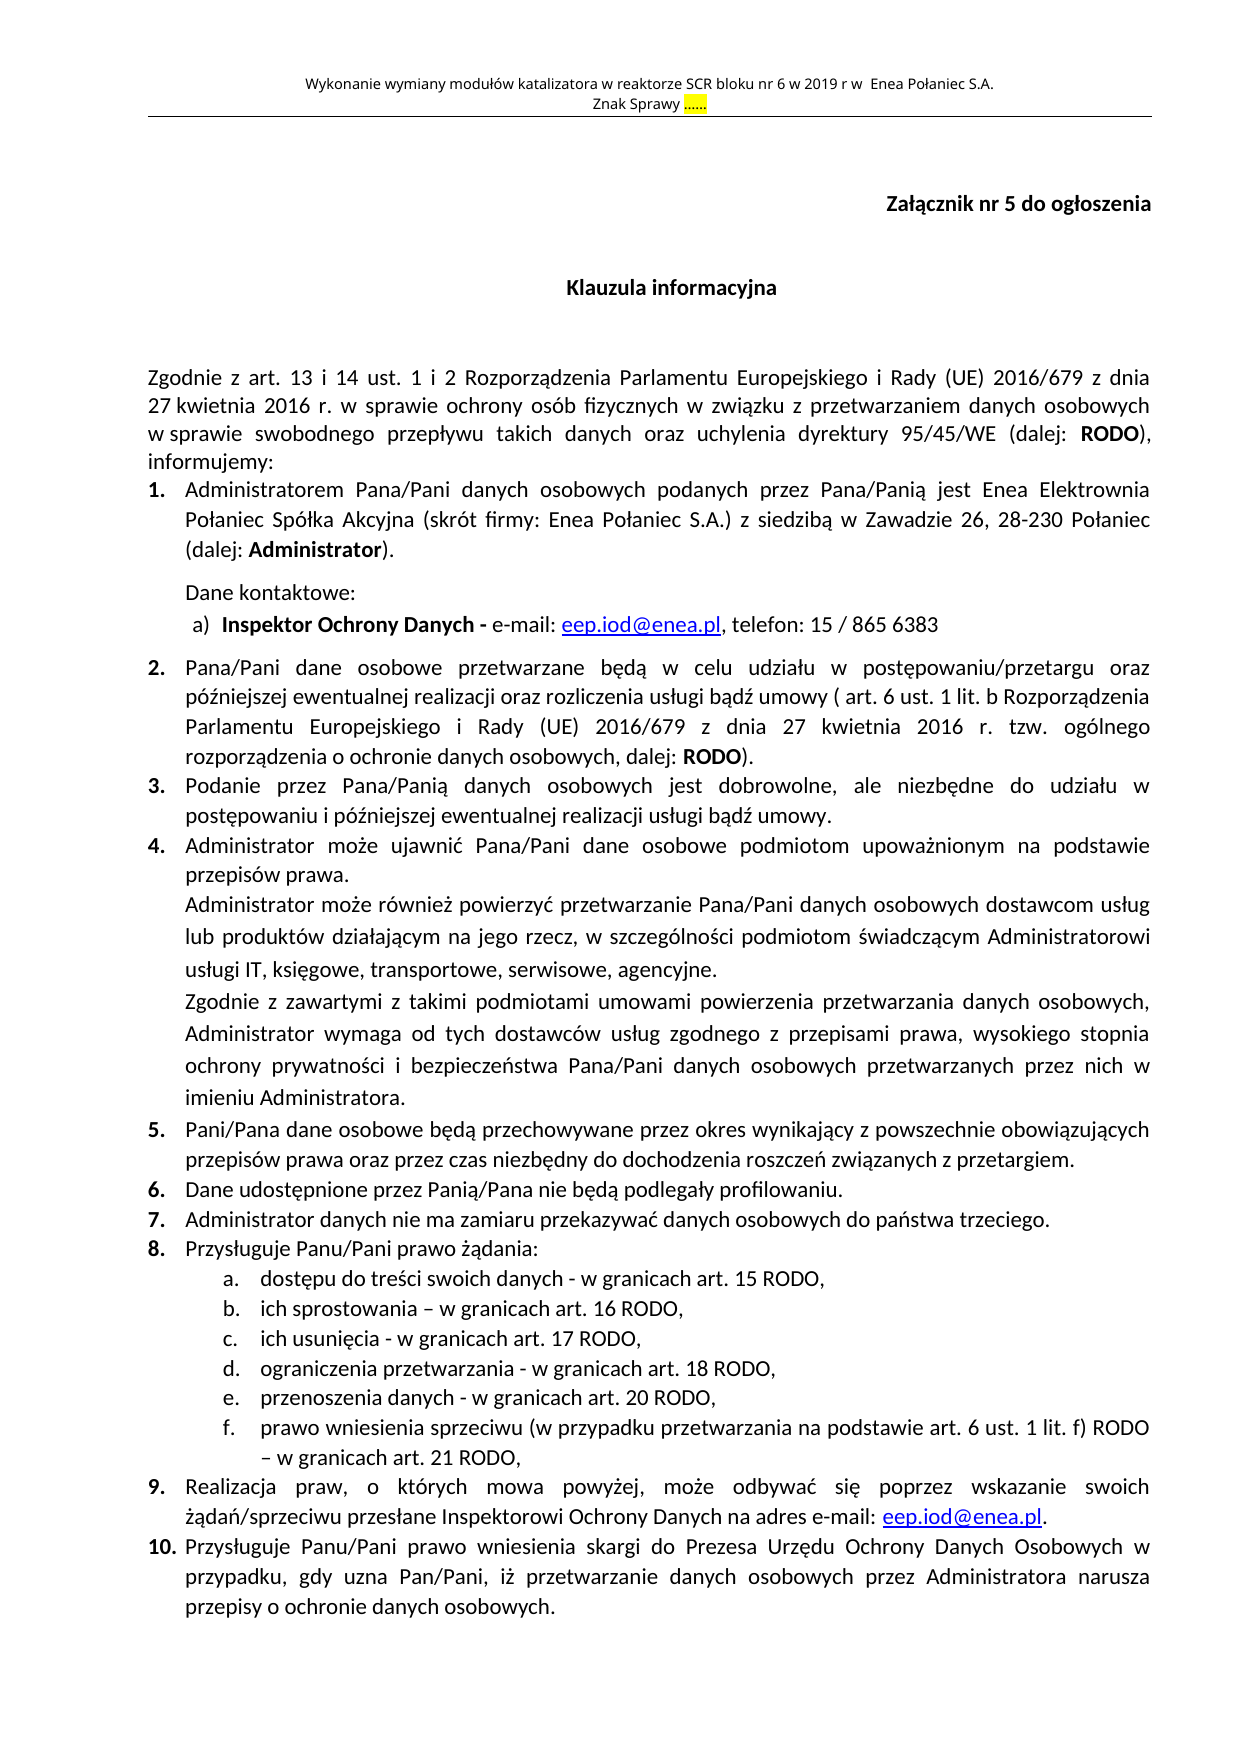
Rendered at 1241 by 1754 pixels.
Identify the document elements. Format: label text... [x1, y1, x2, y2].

list Przysługuje Panu/Pani prawo żądania: [148, 1234, 1152, 1262]
list Realizacja praw, o których mowa powyżej, może odbywać się poprzez wskazanie swoich żądań/sprzeciwu przesłane Inspektorowi Ochrony Danych na adres e-mail: eep.iod@enea.pl. [148, 1472, 1152, 1530]
list przenoszenia danych - w granicach art. 20 RODO, [223, 1383, 1152, 1411]
list Pani/Pana dane osobowe będą przechowywane przez okres wynikający z powszechnie obowiązujących przepisów prawa oraz przez czas niezbędny do dochodzenia roszczeń związanych z przetargiem. [148, 1116, 1152, 1173]
list Administrator danych nie ma zamiaru przekazywać danych osobowych do państwa trzeciego. [148, 1205, 1152, 1233]
text Załącznik nr 5 do ogłoszenia [162, 189, 1152, 217]
list Administratorem Pana/Pani danych osobowych podanych przez Pana/Panią jest Enea Elektrownia Połaniec Spółka Akcyjna (skrót firmy: Enea Połaniec S.A.) z siedzibą w Zawadzie 26, 28-230 Połaniec (dalej: Administrator). [148, 475, 1152, 563]
list dostępu do treści swoich danych - w granicach art. 15 RODO, [223, 1264, 1152, 1293]
list Klauzula informacyjna [192, 273, 1152, 301]
list Dane kontaktowe: [185, 578, 1152, 606]
list ich sprostowania – w granicach art. 16 RODO, [223, 1294, 1152, 1322]
list ograniczenia przetwarzania - w granicach art. 18 RODO, [223, 1354, 1152, 1382]
list Podanie przez Pana/Panią danych osobowych jest dobrowolne, ale niezbędne do udziału w postępowaniu i późniejszej ewentualnej realizacji usługi bądź umowy. [148, 772, 1152, 829]
list Przysługuje Panu/Pani prawo wniesienia skargi do Prezesa Urzędu Ochrony Danych Osobowych w przypadku, gdy uzna Pan/Pani, iż przetwarzanie danych osobowych przez Administratora narusza przepisy o ochronie danych osobowych. [148, 1532, 1152, 1620]
list Pana/Pani dane osobowe przetwarzane będą w celu udziału w postępowaniu/przetargu oraz późniejszej ewentualnej realizacji oraz rozliczenia usługi bądź umowy ( art. 6 ust. 1 lit. b Rozporządzenia Parlamentu Europejskiego i Rady (UE) 2016/679 z dnia 27 kwietnia 2016 r. tzw. ogólnego rozporządzenia o ochronie danych osobowych, dalej: RODO). [148, 653, 1152, 770]
list Inspektor Ochrony Danych - e-mail: eep.iod@enea.pl, telefon: 15 / 865 6383 [192, 610, 1152, 638]
list Administrator może również powierzyć przetwarzanie Pana/Pani danych osobowych dostawcom usług lub produktów działającym na jego rzecz, w szczególności podmiotom świadczącym Administratorowi usługi IT, księgowe, transportowe, serwisowe, agencyjne. [185, 890, 1152, 983]
list Dane udostępnione przez Panią/Pana nie będą podlegały profilowaniu. [148, 1175, 1152, 1203]
list Administrator może ujawnić Pana/Pani dane osobowe podmiotom upoważnionym na podstawie przepisów prawa. [148, 831, 1152, 889]
list ich usunięcia - w granicach art. 17 RODO, [223, 1324, 1152, 1352]
list prawo wniesienia sprzeciwu (w przypadku przetwarzania na podstawie art. 6 ust. 1 lit. f) RODO – w granicach art. 21 RODO, [223, 1413, 1152, 1471]
text Zgodnie z art. 13 i 14 ust. 1 i 2 Rozporządzenia Parlamentu Europejskiego i Rady (UE) 2016/679 z dnia 27 kwietnia 2016 r. w sprawie ochrony osób fizycznych w związku z przetwarzaniem danych osobowych w sprawie swobodnego przepływu takich danych oraz uchylenia dyrektury 95/45/WE (dalej: RODO), informujemy: [148, 363, 1152, 475]
list Zgodnie z zawartymi z takimi podmiotami umowami powierzenia przetwarzania danych osobowych, Administrator wymaga od tych dostawców usług zgodnego z przepisami prawa, wysokiego stopnia ochrony prywatności i bezpieczeństwa Pana/Pani danych osobowych przetwarzanych przez nich w imieniu Administratora. [185, 987, 1152, 1111]
